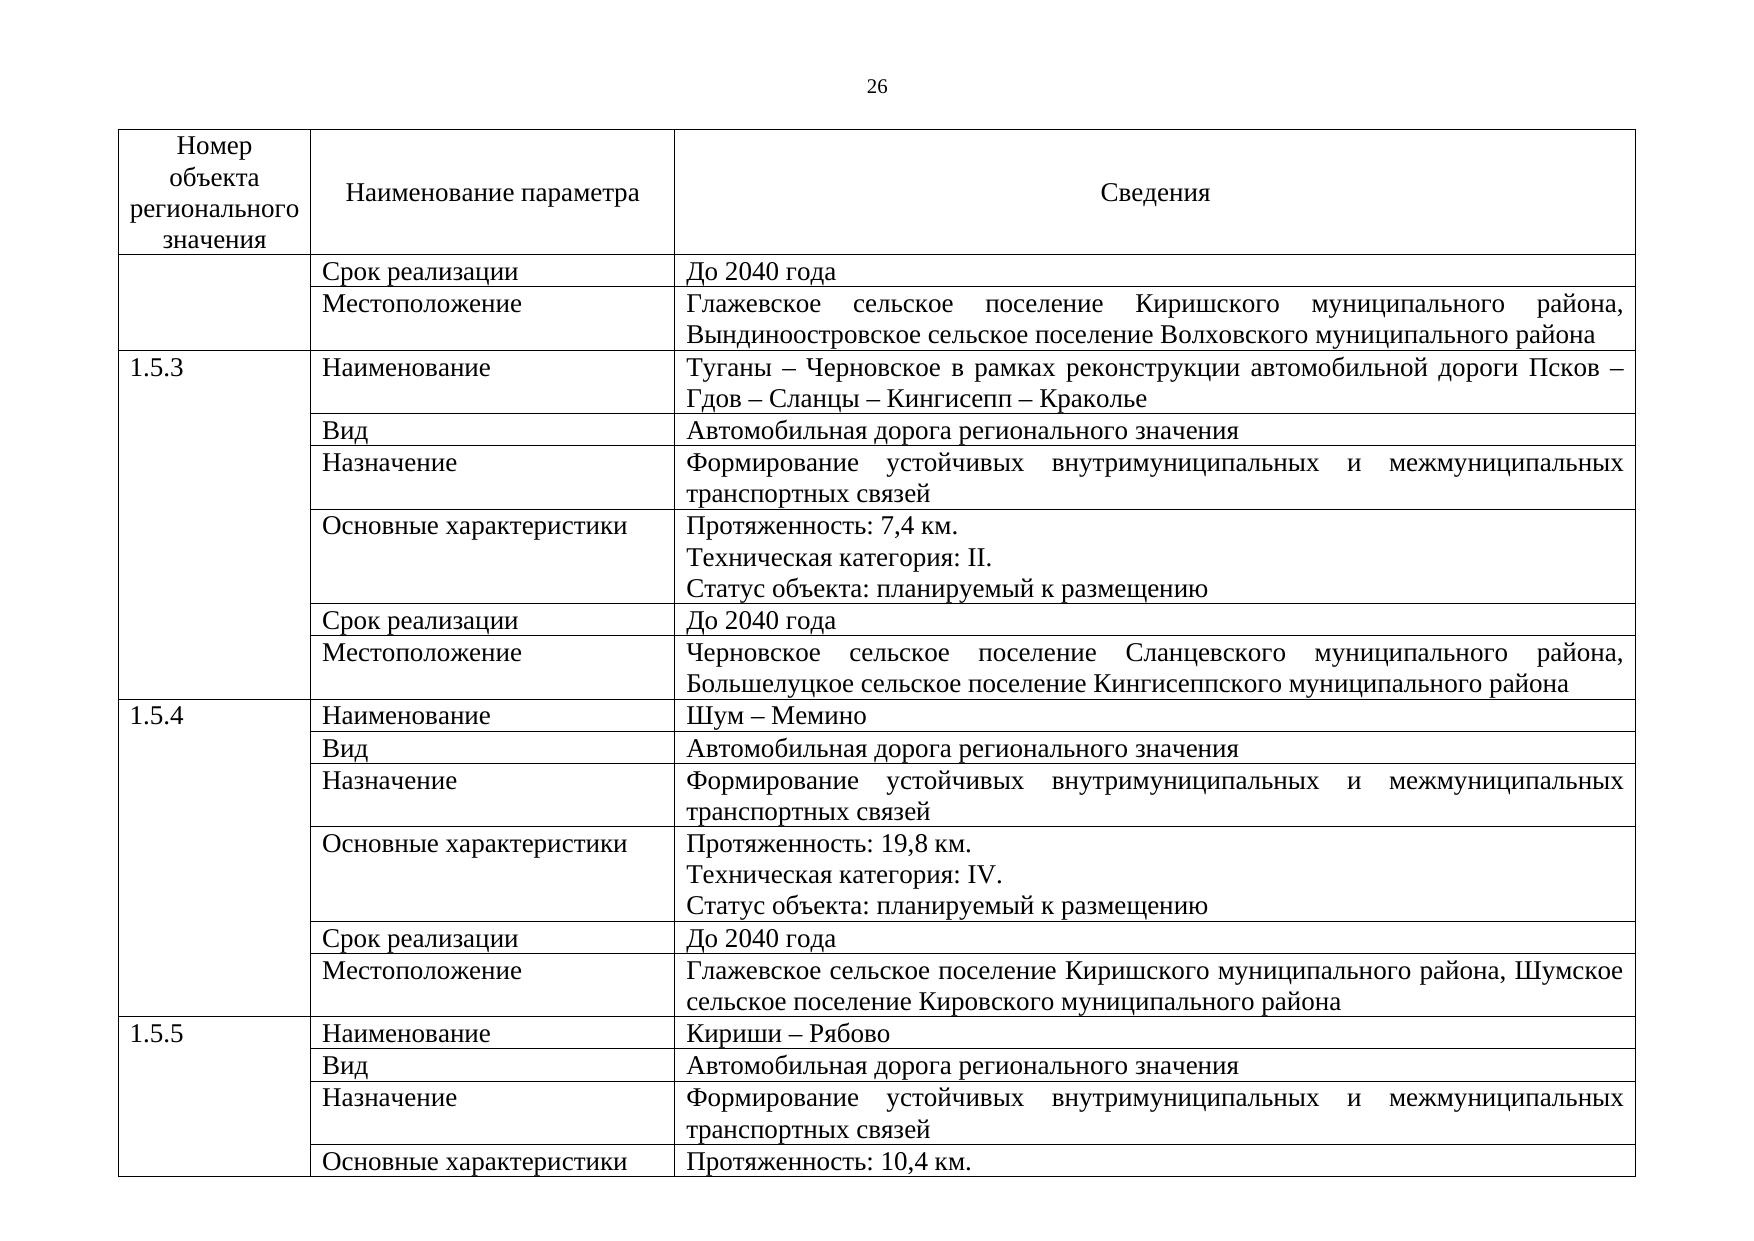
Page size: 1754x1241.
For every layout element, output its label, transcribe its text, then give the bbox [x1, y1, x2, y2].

table_cell Автомобильная дорога регионального значения [675, 732, 1635, 763]
table_cell Назначение [311, 446, 674, 508]
table_cell Туганы – Черновское в рамках реконструкции автомобильной дороги Псков – Гдов – Сланцы – Кингисепп – Краколье [675, 351, 1635, 413]
table_cell Срок реализации [311, 922, 674, 953]
table_cell 1.5.4 [119, 700, 310, 1016]
table_cell Срок реализации [311, 255, 674, 286]
table_cell Кириши – Рябово [675, 1017, 1635, 1048]
table_cell 1.5.3 [119, 351, 310, 698]
table_cell Глажевское сельское поселение Киришского муниципального района, Шумское сельское поселение Кировского муниципального района [675, 954, 1635, 1016]
table_cell Местоположение [311, 954, 674, 1016]
table_cell Наименование [311, 700, 674, 731]
table_cell Черновское сельское поселение Сланцевского муниципального района, Большелуцкое сельское поселение Кингисеппского муниципального района [675, 636, 1635, 698]
table_header Номер объекта регионального значения [119, 130, 310, 254]
table_cell Формирование устойчивых внутримуниципальных и межмуниципальных транспортных связей [675, 446, 1635, 508]
table_cell Назначение [311, 764, 674, 826]
table_cell Протяженность: 7,4 км. Техническая категория: II. Статус объекта: планируемый к размещению [675, 510, 1635, 603]
table_cell Основные характеристики [311, 827, 674, 921]
table_cell До 2040 года [675, 604, 1635, 635]
table_cell Автомобильная дорога регионального значения [675, 414, 1635, 445]
table_cell Срок реализации [311, 604, 674, 635]
table_cell До 2040 года [675, 255, 1635, 286]
table_header Сведения [675, 130, 1635, 254]
table_cell Наименование [311, 1017, 674, 1048]
table_cell Назначение [311, 1082, 674, 1144]
table_header Наименование параметра [311, 130, 674, 254]
table_cell Формирование устойчивых внутримуниципальных и межмуниципальных транспортных связей [675, 764, 1635, 826]
table_cell Вид [311, 1049, 674, 1081]
table_cell Основные характеристики [311, 510, 674, 603]
table_cell Глажевское сельское поселение Киришского муниципального района, Вындиноостровское сельское поселение Волховского муниципального района [675, 287, 1635, 349]
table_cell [675, 1145, 1635, 1176]
table_cell Автомобильная дорога регионального значения [675, 1049, 1635, 1081]
table_cell Протяженность: 19,8 км. Техническая категория: IV. Статус объекта: планируемый к размещению [675, 827, 1635, 921]
table_cell Шум – Мемино [675, 700, 1635, 731]
table_cell Местоположение [311, 287, 674, 349]
table_cell Вид [311, 732, 674, 763]
table_cell Вид [311, 414, 674, 445]
table_cell Местоположение [311, 636, 674, 698]
table_cell До 2040 года [675, 922, 1635, 953]
table_cell Наименование [311, 351, 674, 413]
table_cell Формирование устойчивых внутримуниципальных и межмуниципальных транспортных связей [675, 1082, 1635, 1144]
table_cell 1.5.5 [119, 1017, 310, 1176]
table_cell Основные характеристики [311, 1145, 674, 1176]
